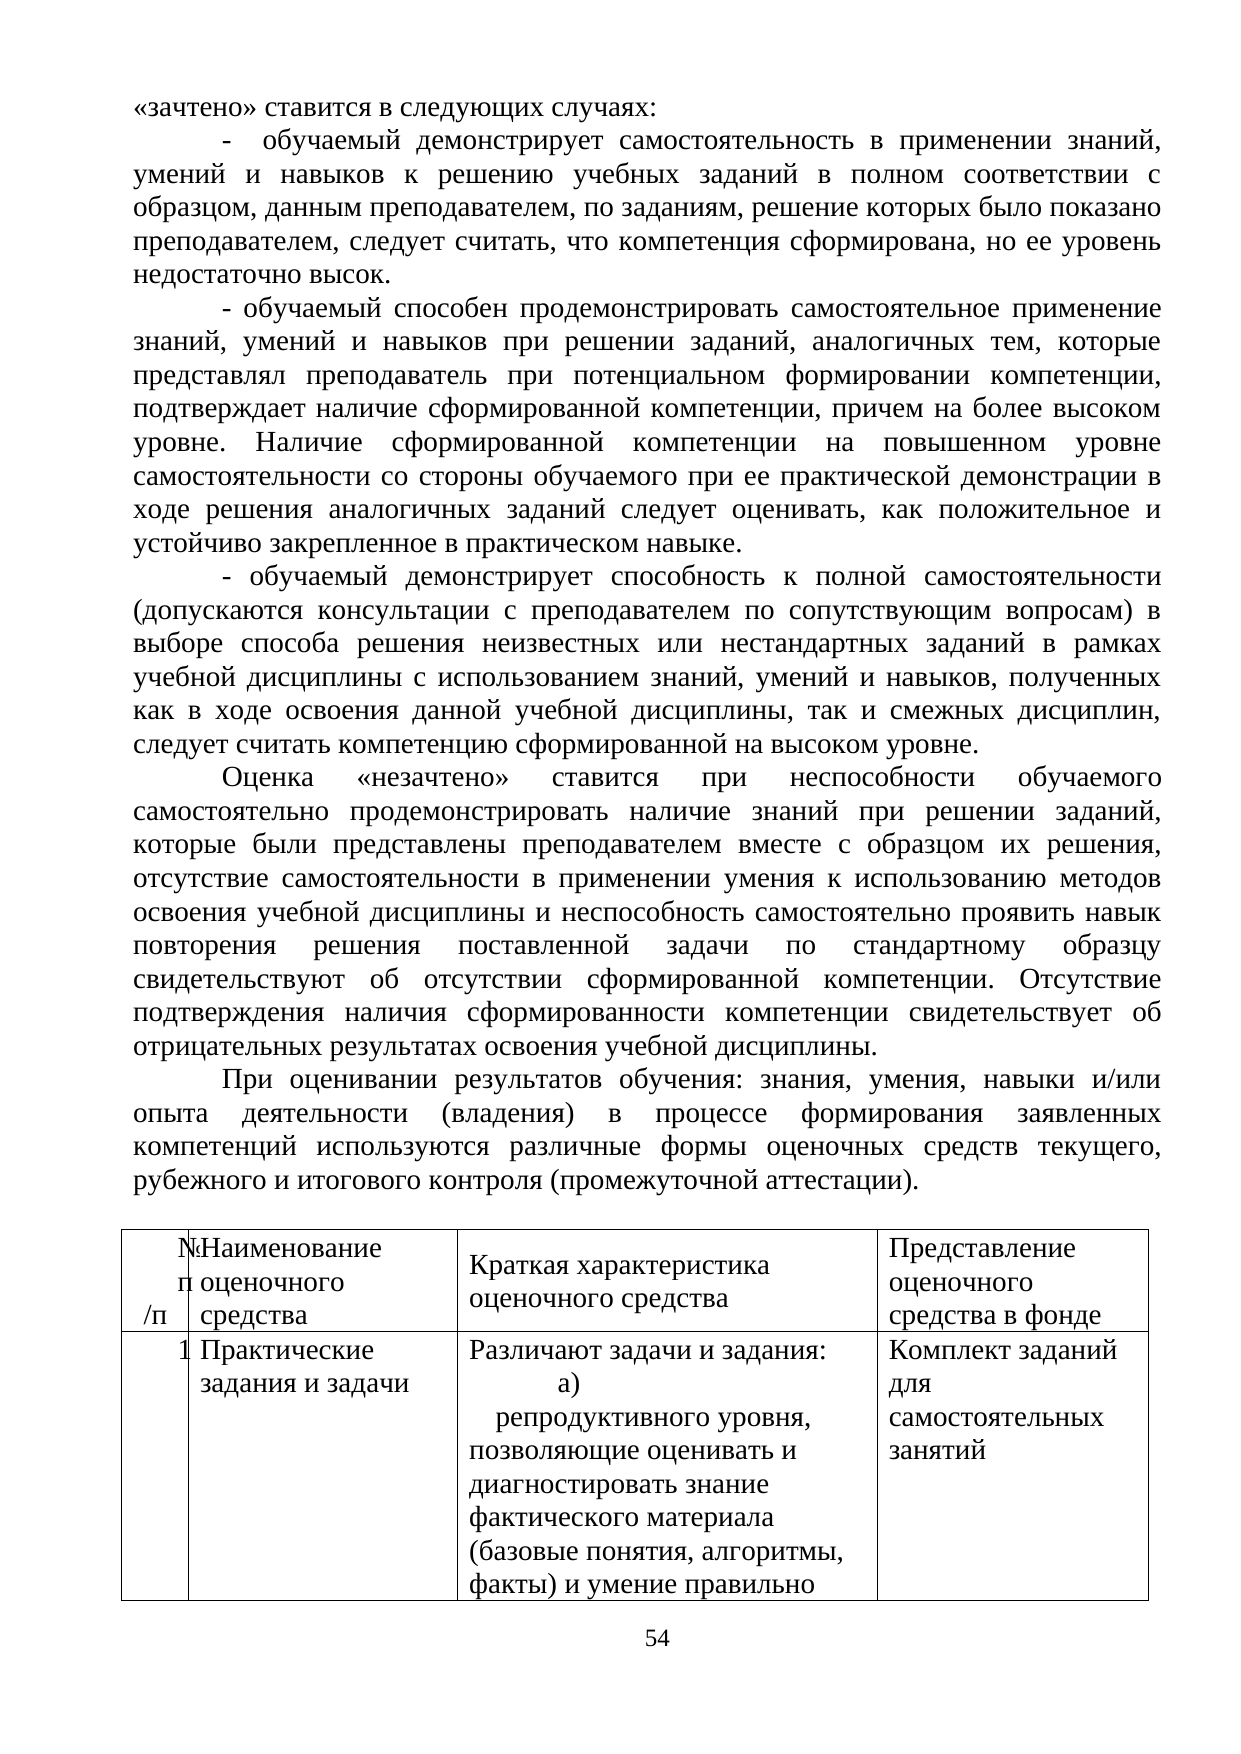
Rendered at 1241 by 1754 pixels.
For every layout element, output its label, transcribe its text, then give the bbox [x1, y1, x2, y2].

table_cell Практические задания и задачи [189, 1332, 457, 1600]
text - обучаемый демонстрирует самостоятельность в применении знаний, умений и навыков к решению учебных заданий в полном соответствии с образцом, данным преподавателем, по заданиям, решение которых было показано преподавателем, следует считать, что компетенция сформирована, но ее уровень недостаточно высок. [133, 122, 1162, 290]
table_header № п/п [122, 1230, 188, 1331]
text При оценивании результатов обучения: знания, умения, навыки и/или опыта деятельности (владения) в процессе формирования заявленных компетенций используются различные формы оценочных средств текущего, рубежного и итогового контроля (промежуточной аттестации). [133, 1061, 1162, 1196]
table_header Наименование оценочного средства [307, 1230, 457, 1331]
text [133, 89, 1162, 122]
text - обучаемый демонстрирует способность к полной самостоятельности (допускаются консультации с преподавателем по сопутствующим вопросам) в выборе способа решения неизвестных или нестандартных заданий в рамках учебной дисциплины с использованием знаний, умений и навыков, полученных как в ходе освоения данной учебной дисциплины, так и смежных дисциплин, следует считать компетенцию сформированной на высоком уровне. [133, 558, 1162, 759]
table_header Представление оценочного средства в фонде [1033, 1230, 1148, 1331]
table_cell 1 [122, 1332, 188, 1600]
text - обучаемый способен продемонстрировать самостоятельное применение знаний, умений и навыков при решении заданий, аналогичных тем, которые представлял преподаватель при потенциальном формировании компетенции, подтверждает наличие сформированной компетенции, причем на более высоком уровне. Наличие сформированной компетенции на повышенном уровне самостоятельности со стороны обучаемого при ее практической демонстрации в ходе решения аналогичных заданий следует оценивать, как положительное и устойчиво закрепленное в практическом навыке. [133, 290, 1162, 558]
table_header Краткая характеристика оценочного средства [458, 1230, 877, 1331]
text Оценка «незачтено» ставится при неспособности обучаемого самостоятельно продемонстрировать наличие знаний при решении заданий, которые были представлены преподавателем вместе с образцом их решения, отсутствие самостоятельности в применении умения к использованию методов освоения учебной дисциплины и неспособность самостоятельно проявить навык повторения решения поставленной задачи по стандартному образцу свидетельствуют об отсутствии сформированной компетенции. Отсутствие подтверждения наличия сформированности компетенции свидетельствует об отрицательных результатах освоения учебной дисциплины. [133, 759, 1162, 1061]
table_cell Комплект заданий для самостоятельных занятий [878, 1332, 1148, 1600]
